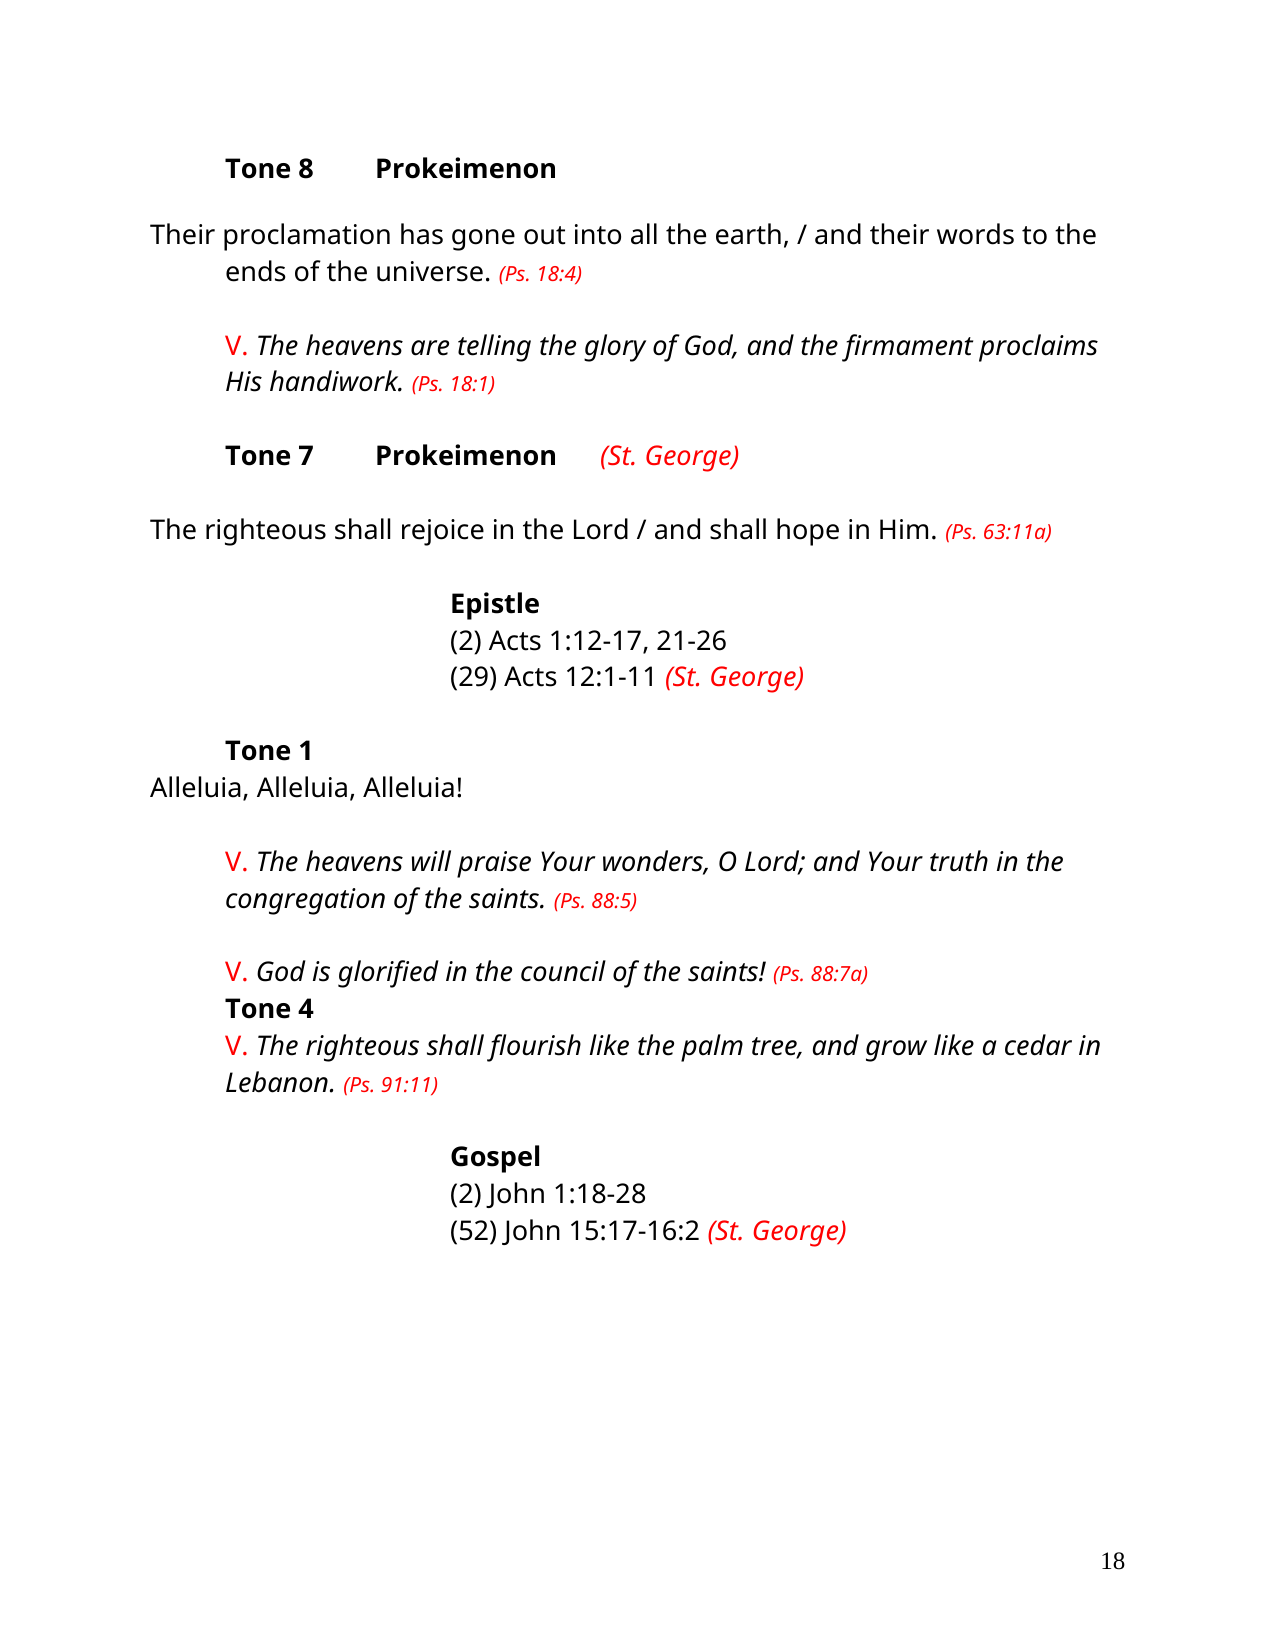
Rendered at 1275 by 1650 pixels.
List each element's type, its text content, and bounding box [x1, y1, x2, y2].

text V. The righteous shall flourish like the palm tree, and grow like a cedar in [225, 1027, 1125, 1063]
text (2) John 1:18-28 [150, 1174, 1125, 1211]
text Tone 1 [150, 732, 1125, 768]
text Lebanon. (Ps. 91:11) [225, 1063, 1125, 1100]
text Tone 7 Prokeimenon (St. George) [150, 437, 1125, 473]
text Alleluia, Alleluia, Alleluia! [150, 768, 1125, 805]
text V. God is glorified in the council of the saints! (Ps. 88:7a) [225, 953, 1125, 990]
text (29) Acts 12:1-11 (St. George) [150, 658, 1125, 695]
text (52) John 15:17-16:2 (St. George) [150, 1211, 1125, 1248]
text Their proclamation has gone out into all the earth, / and their words to the ends of the universe. (Ps. 18:4) [150, 215, 1125, 289]
text V. The heavens will praise Your wonders, O Lord; and Your truth in the congregation of the saints. (Ps. 88:5) [225, 842, 1125, 916]
text Epistle [375, 584, 1125, 621]
text Tone 4 [150, 990, 1125, 1027]
text Gospel [150, 1137, 1125, 1174]
text Tone 8 Prokeimenon [150, 150, 1125, 187]
text (2) Acts 1:12-17, 21-26 [150, 621, 1125, 658]
text V. The heavens are telling the glory of God, and the firmament proclaims His handiwork. (Ps. 18:1) [225, 326, 1125, 400]
text The righteous shall rejoice in the Lord / and shall hope in Him. (Ps. 63:11a) [150, 510, 1125, 547]
